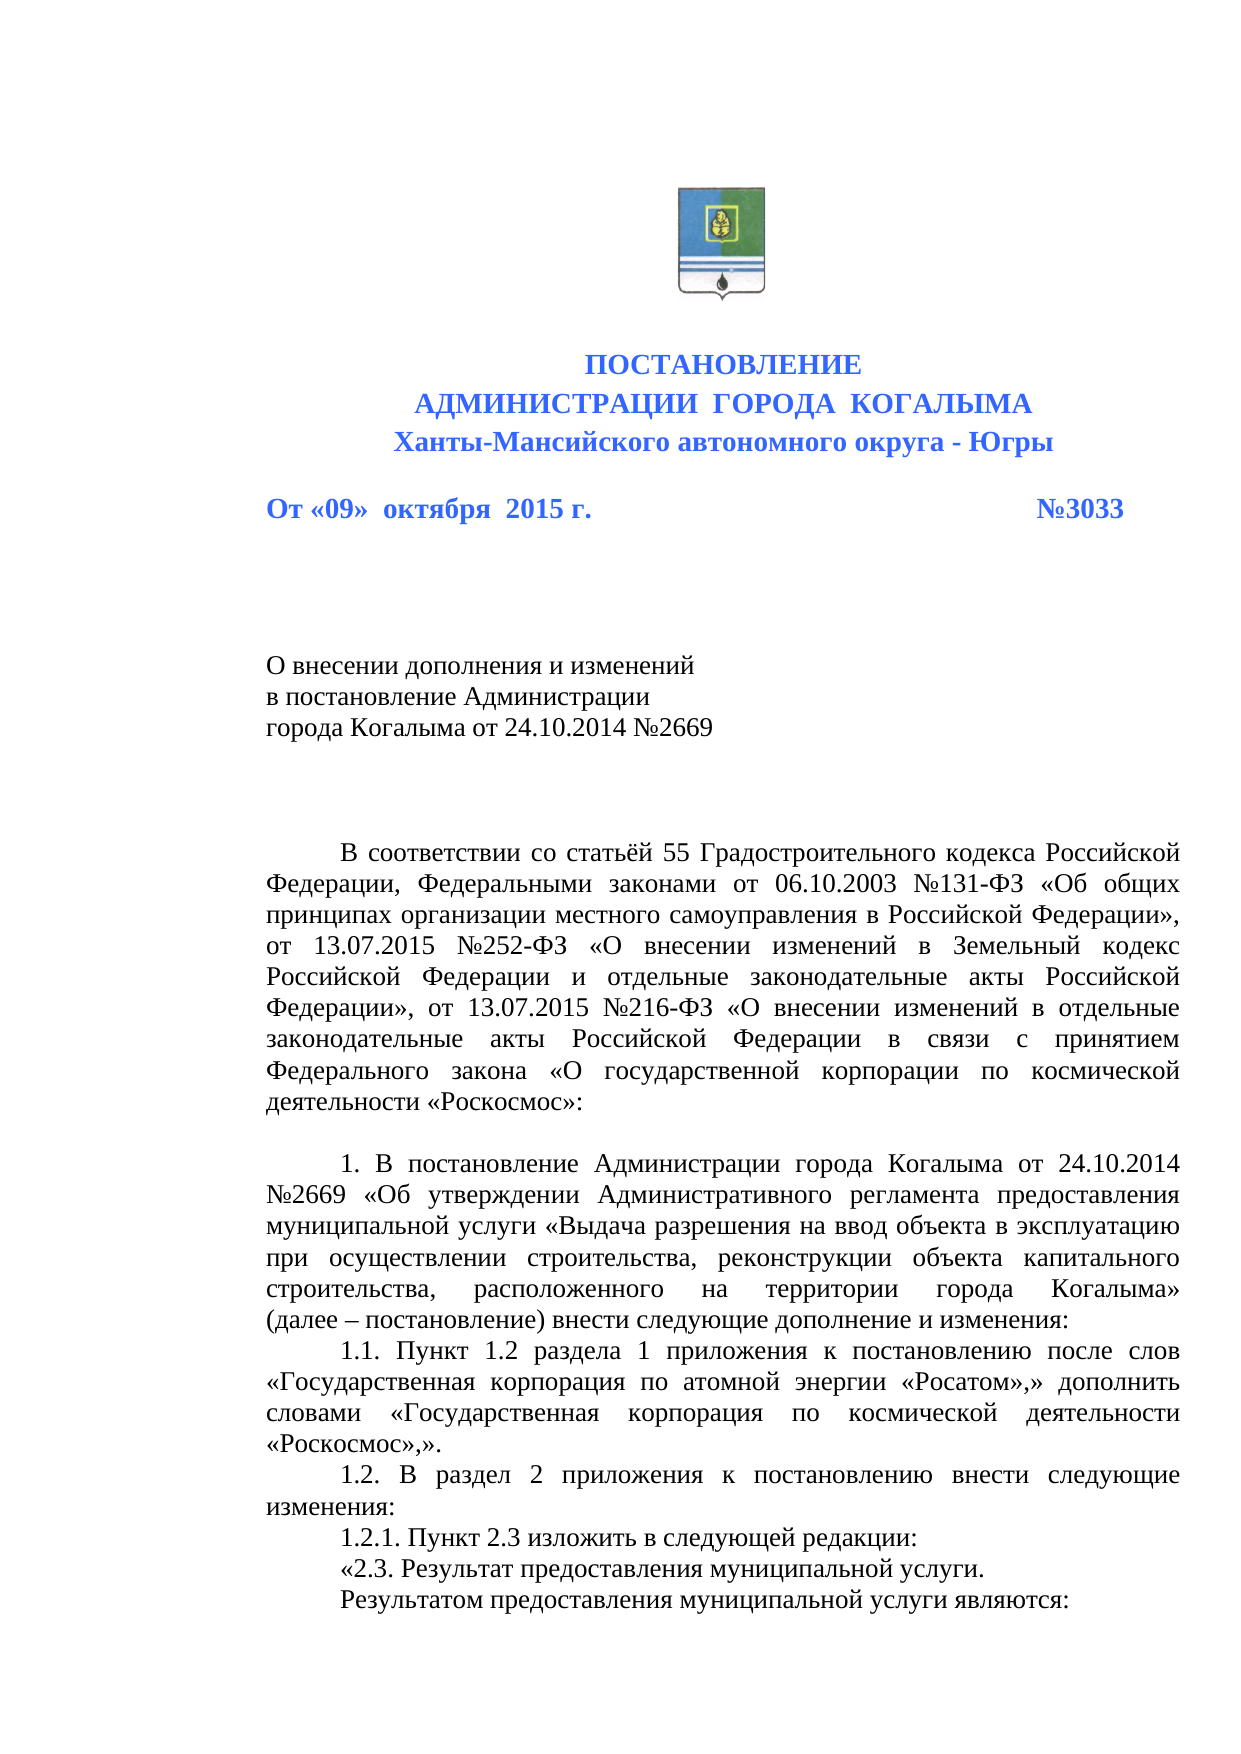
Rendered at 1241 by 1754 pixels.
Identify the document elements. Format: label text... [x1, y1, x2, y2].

text АДМИНИСТРАЦИИ ГОРОДА КОГАЛЫМА [266, 386, 1181, 419]
text Результатом предоставления муниципальной услуги являются: [266, 1583, 1181, 1614]
text 1.2. В раздел 2 приложения к постановлению внести следующие изменения: [266, 1459, 1181, 1521]
text 1.1. Пункт 1.2 раздела 1 приложения к постановлению после слов «Государственная корпорация по атомной энергии «Росатом»,» дополнить словами «Государственная корпорация по космической деятельности «Роскосмос»,». [266, 1334, 1181, 1459]
text ПОСТАНОВЛЕНИЕ [266, 347, 1181, 381]
text Ханты-Мансийского автономного округа - Югры [266, 424, 1181, 458]
text 1. В постановление Администрации города Когалыма от 24.10.2014 №2669 «Об утверждении Административного регламента предоставления муниципальной услуги «Выдача разрешения на ввод объекта в эксплуатацию при осуществлении строительства, реконструкции объекта капитального строительства, расположенного на территории города Когалыма» (далее – постановление) внести следующие дополнение и изменения: [266, 1147, 1181, 1334]
text 1.2.1. Пункт 2.3 изложить в следующей редакции: [266, 1521, 1181, 1552]
text «2.3. Результат предоставления муниципальной услуги. [266, 1552, 1181, 1583]
picture [677, 187, 766, 301]
title От «09» октября 2015 г. №3033 [266, 491, 1181, 524]
text В соответствии со статьёй 55 Градостроительного кодекса Российской Федерации, Федеральными законами от 06.10.2003 №131-ФЗ «Об общих принципах организации местного самоуправления в Российской Федерации», от 13.07.2015 №252-ФЗ «О внесении изменений в Земельный кодекс Российской Федерации и отдельные законодательные акты Российской Федерации», от 13.07.2015 №216-ФЗ «О внесении изменений в отдельные законодательные акты Российской Федерации в связи с принятием Федерального закона «О государственной корпорации по космической деятельности «Роскосмос»: [266, 836, 1181, 1116]
text города Когалыма от 24.10.2014 №2669 [266, 711, 1181, 742]
text в постановление Администрации [266, 680, 1181, 711]
text О внесении дополнения и изменений [266, 649, 1181, 680]
